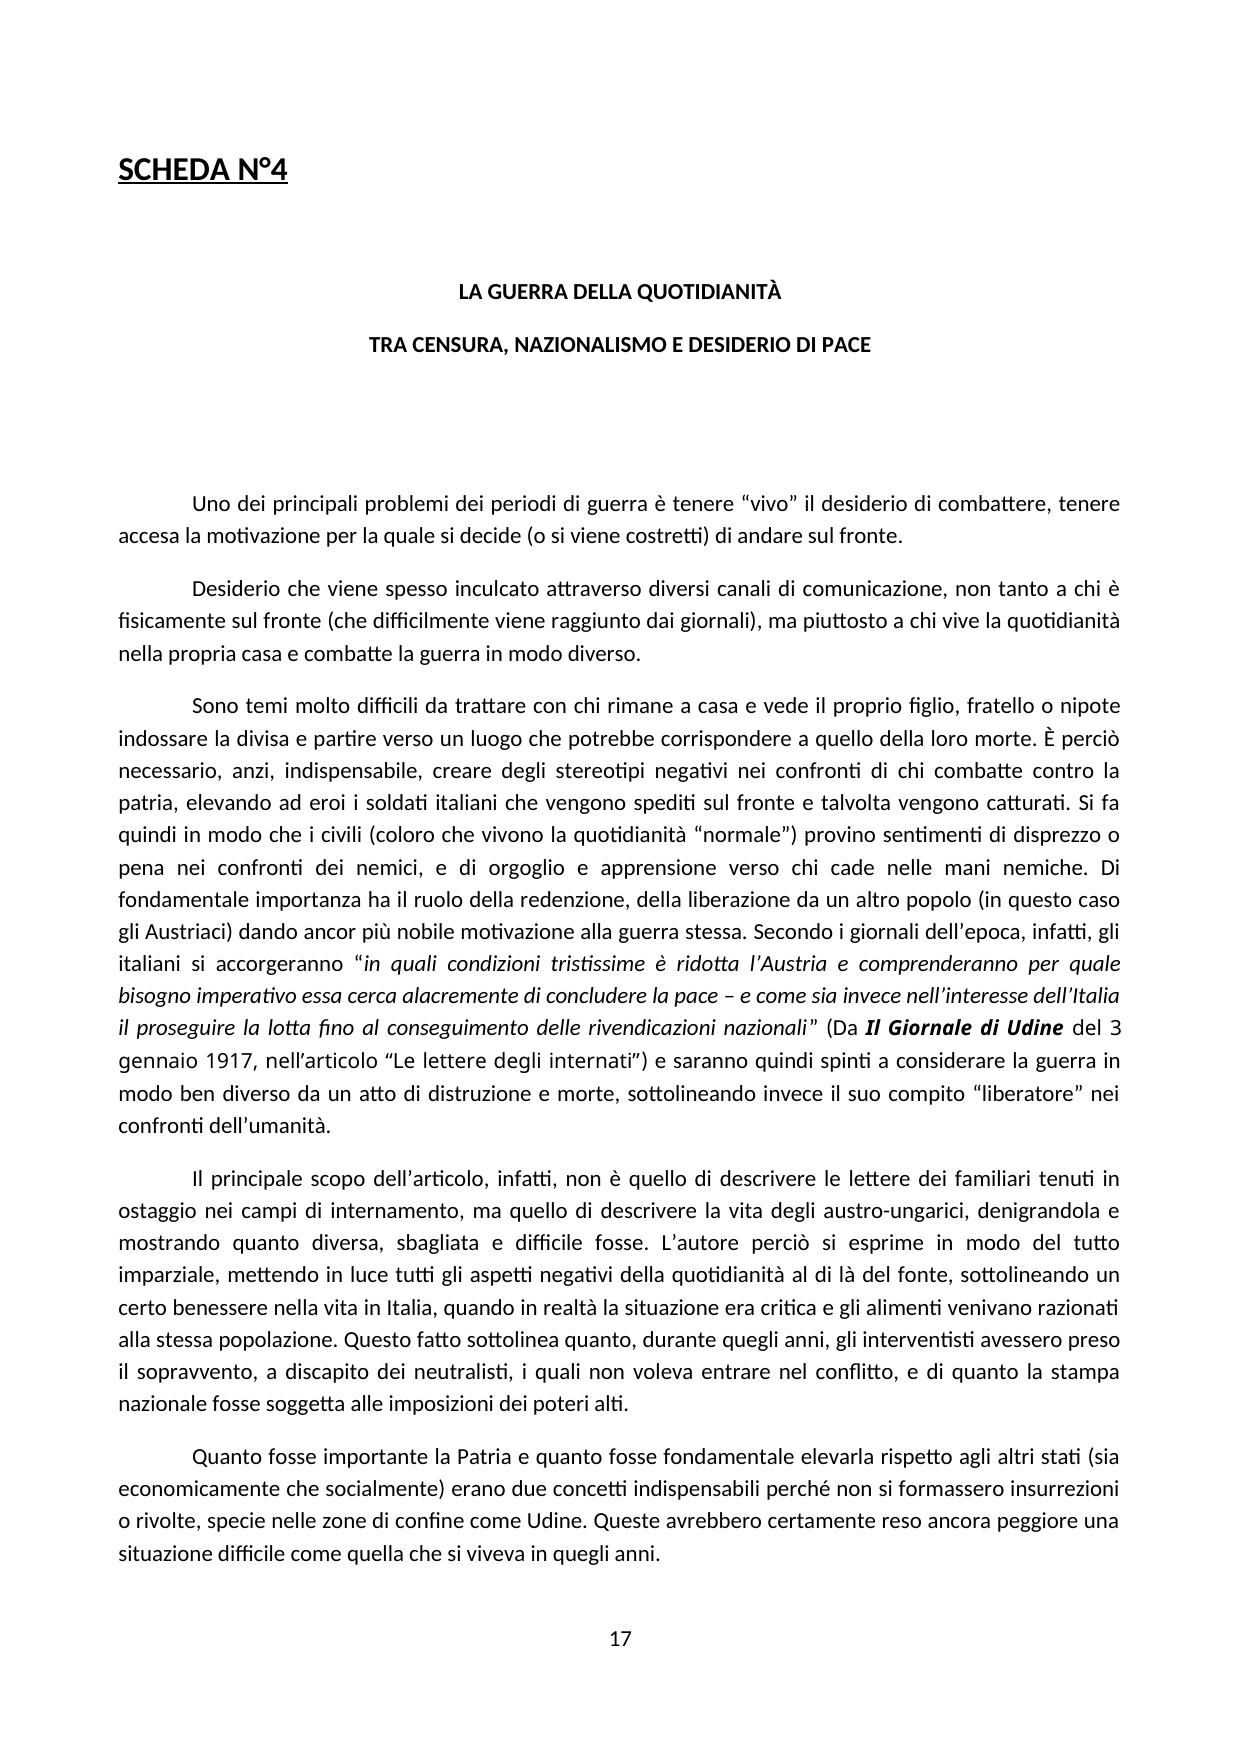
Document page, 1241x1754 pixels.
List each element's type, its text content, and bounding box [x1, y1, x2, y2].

text Sono temi molto difficili da trattare con chi rimane a casa e vede il proprio figlio, fratello o nipote indossare la divisa e partire verso un luogo che potrebbe corrispondere a quello della loro morte. È perciò necessario, anzi, indispensabile, creare degli stereotipi negativi nei confronti di chi combatte contro la patria, elevando ad eroi i soldati italiani che vengono spediti sul fronte e talvolta vengono catturati. Si fa quindi in modo che i civili (coloro che vivono la quotidianità “normale”) provino sentimenti di disprezzo o pena nei confronti dei nemici, e di orgoglio e apprensione verso chi cade nelle mani nemiche. Di fondamentale importanza ha il ruolo della redenzione, della liberazione da un altro popolo (in questo caso gli Austriaci) dando ancor più nobile motivazione alla guerra stessa. Secondo i giornali dell’epoca, infatti, gli italiani si accorgeranno “in quali condizioni tristissime è ridotta l’Austria e comprenderanno per quale bisogno imperativo essa cerca alacremente di concludere la pace – e come sia invece nell’interesse dell’Italia il proseguire la lotta fino al conseguimento delle rivendicazioni nazionali” (Da Il Giornale di Udine del 3 gennaio 1917, nell’articolo “Le lettere degli internati”) e saranno quindi spinti a considerare la guerra in modo ben diverso da un atto di distruzione e morte, sottolineando invece il suo compito “liberatore” nei confronti dell’umanità. [118, 692, 1122, 1139]
text LA GUERRA DELLA QUOTIDIANITÀ [118, 277, 1122, 305]
text SCHEDA N°4 [118, 148, 1122, 188]
text Uno dei principali problemi dei periodi di guerra è tenere “vivo” il desiderio di combattere, tenere accesa la motivazione per la quale si decide (o si viene costretti) di andare sul fronte. [118, 489, 1122, 549]
text Il principale scopo dell’articolo, infatti, non è quello di descrivere le lettere dei familiari tenuti in ostaggio nei campi di internamento, ma quello di descrivere la vita degli austro-ungarici, denigrandola e mostrando quanto diversa, sbagliata e difficile fosse. L’autore perciò si esprime in modo del tutto imparziale, mettendo in luce tutti gli aspetti negativi della quotidianità al di là del fonte, sottolineando un certo benessere nella vita in Italia, quando in realtà la situazione era critica e gli alimenti venivano razionati alla stessa popolazione. Questo fatto sottolinea quanto, durante quegli anni, gli interventisti avessero preso il sopravvento, a discapito dei neutralisti, i quali non voleva entrare nel conflitto, e di quanto la stampa nazionale fosse soggetta alle imposizioni dei poteri alti. [118, 1164, 1122, 1417]
text Quanto fosse importante la Patria e quanto fosse fondamentale elevarla rispetto agli altri stati (sia economicamente che socialmente) erano due concetti indispensabili perché non si formassero insurrezioni o rivolte, specie nelle zone di confine come Udine. Queste avrebbero certamente reso ancora peggiore una situazione difficile come quella che si viveva in quegli anni. [118, 1442, 1122, 1567]
text TRA CENSURA, NAZIONALISMO E DESIDERIO DI PACE [118, 330, 1122, 358]
text Desiderio che viene spesso inculcato attraverso diversi canali di comunicazione, non tanto a chi è fisicamente sul fronte (che difficilmente viene raggiunto dai giornali), ma piuttosto a chi vive la quotidianità nella propria casa e combatte la guerra in modo diverso. [118, 574, 1122, 667]
